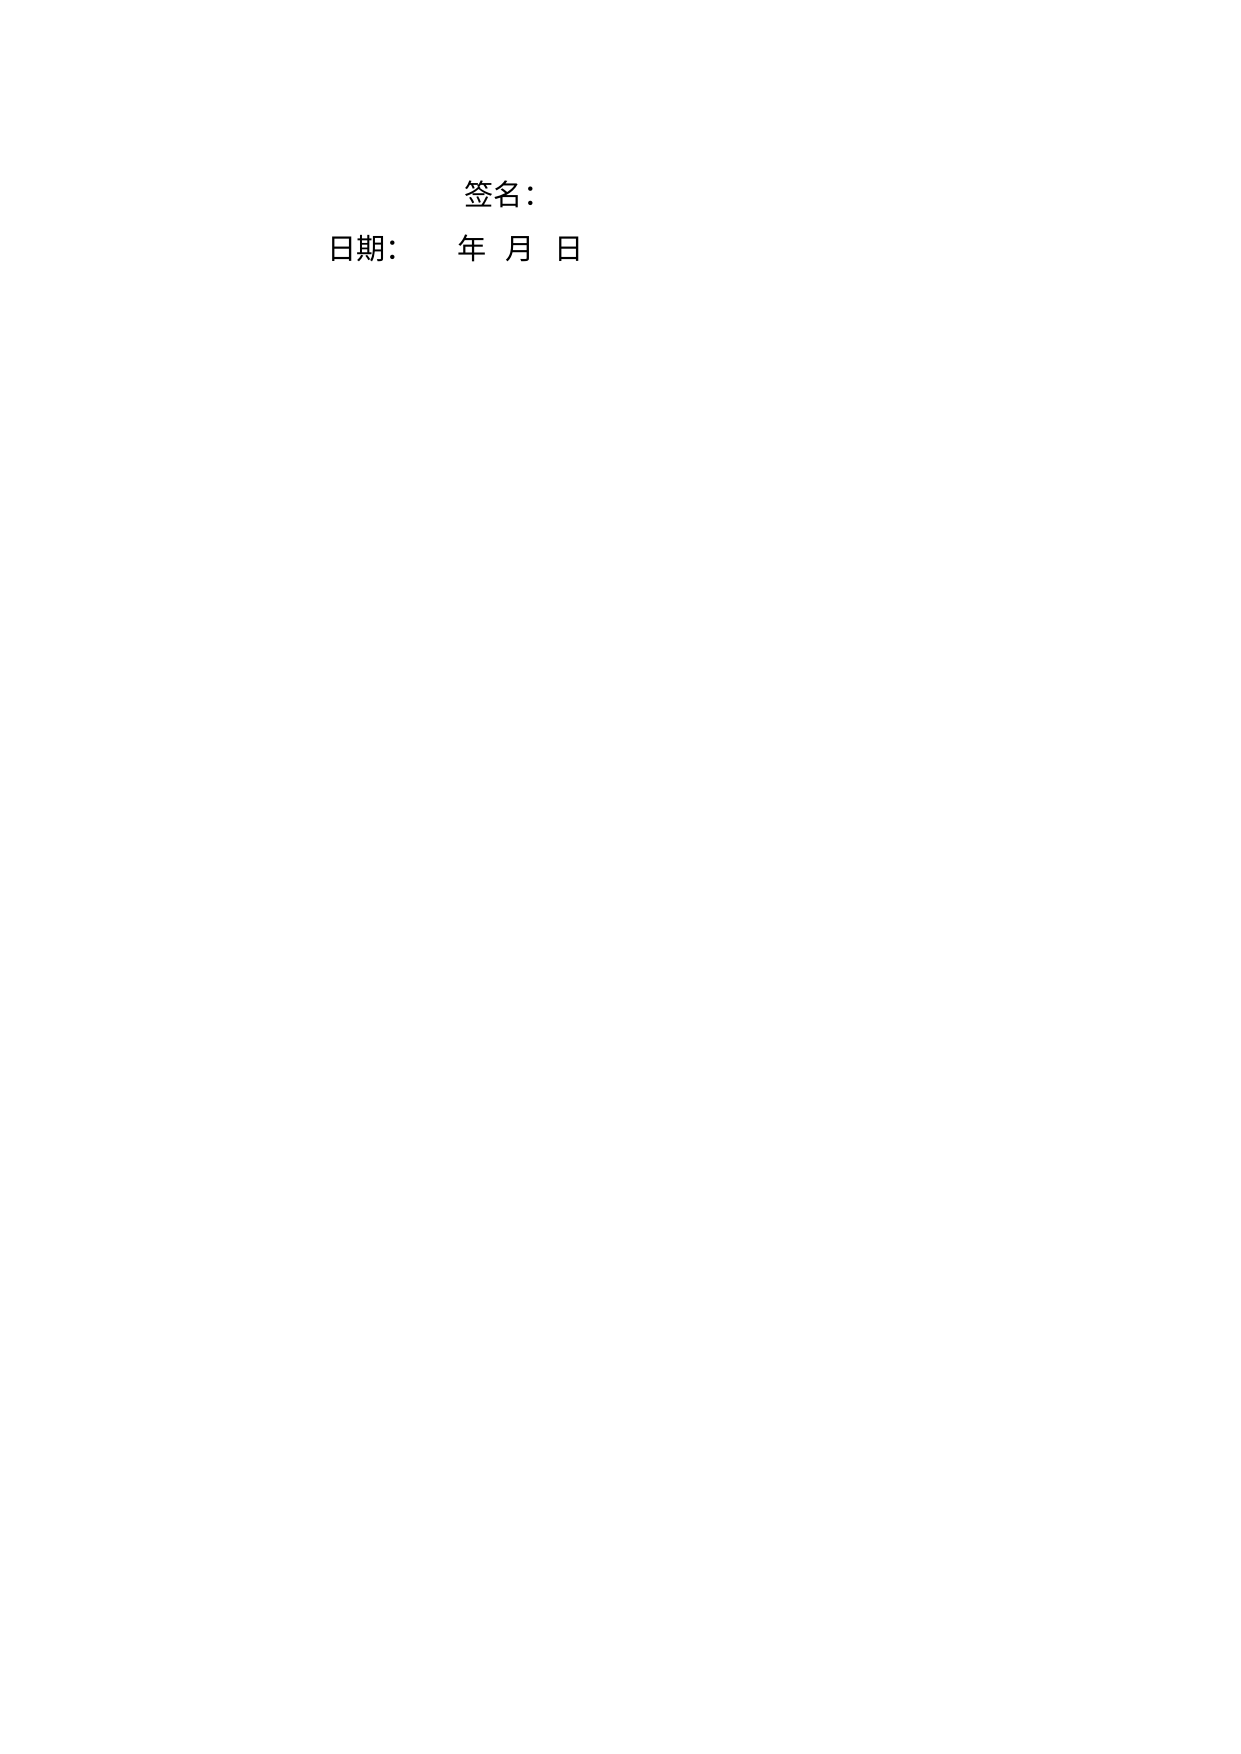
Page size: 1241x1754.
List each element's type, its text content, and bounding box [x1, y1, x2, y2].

text 签名： [187, 162, 1053, 216]
text 日期： 年 月 日 [187, 216, 1053, 270]
